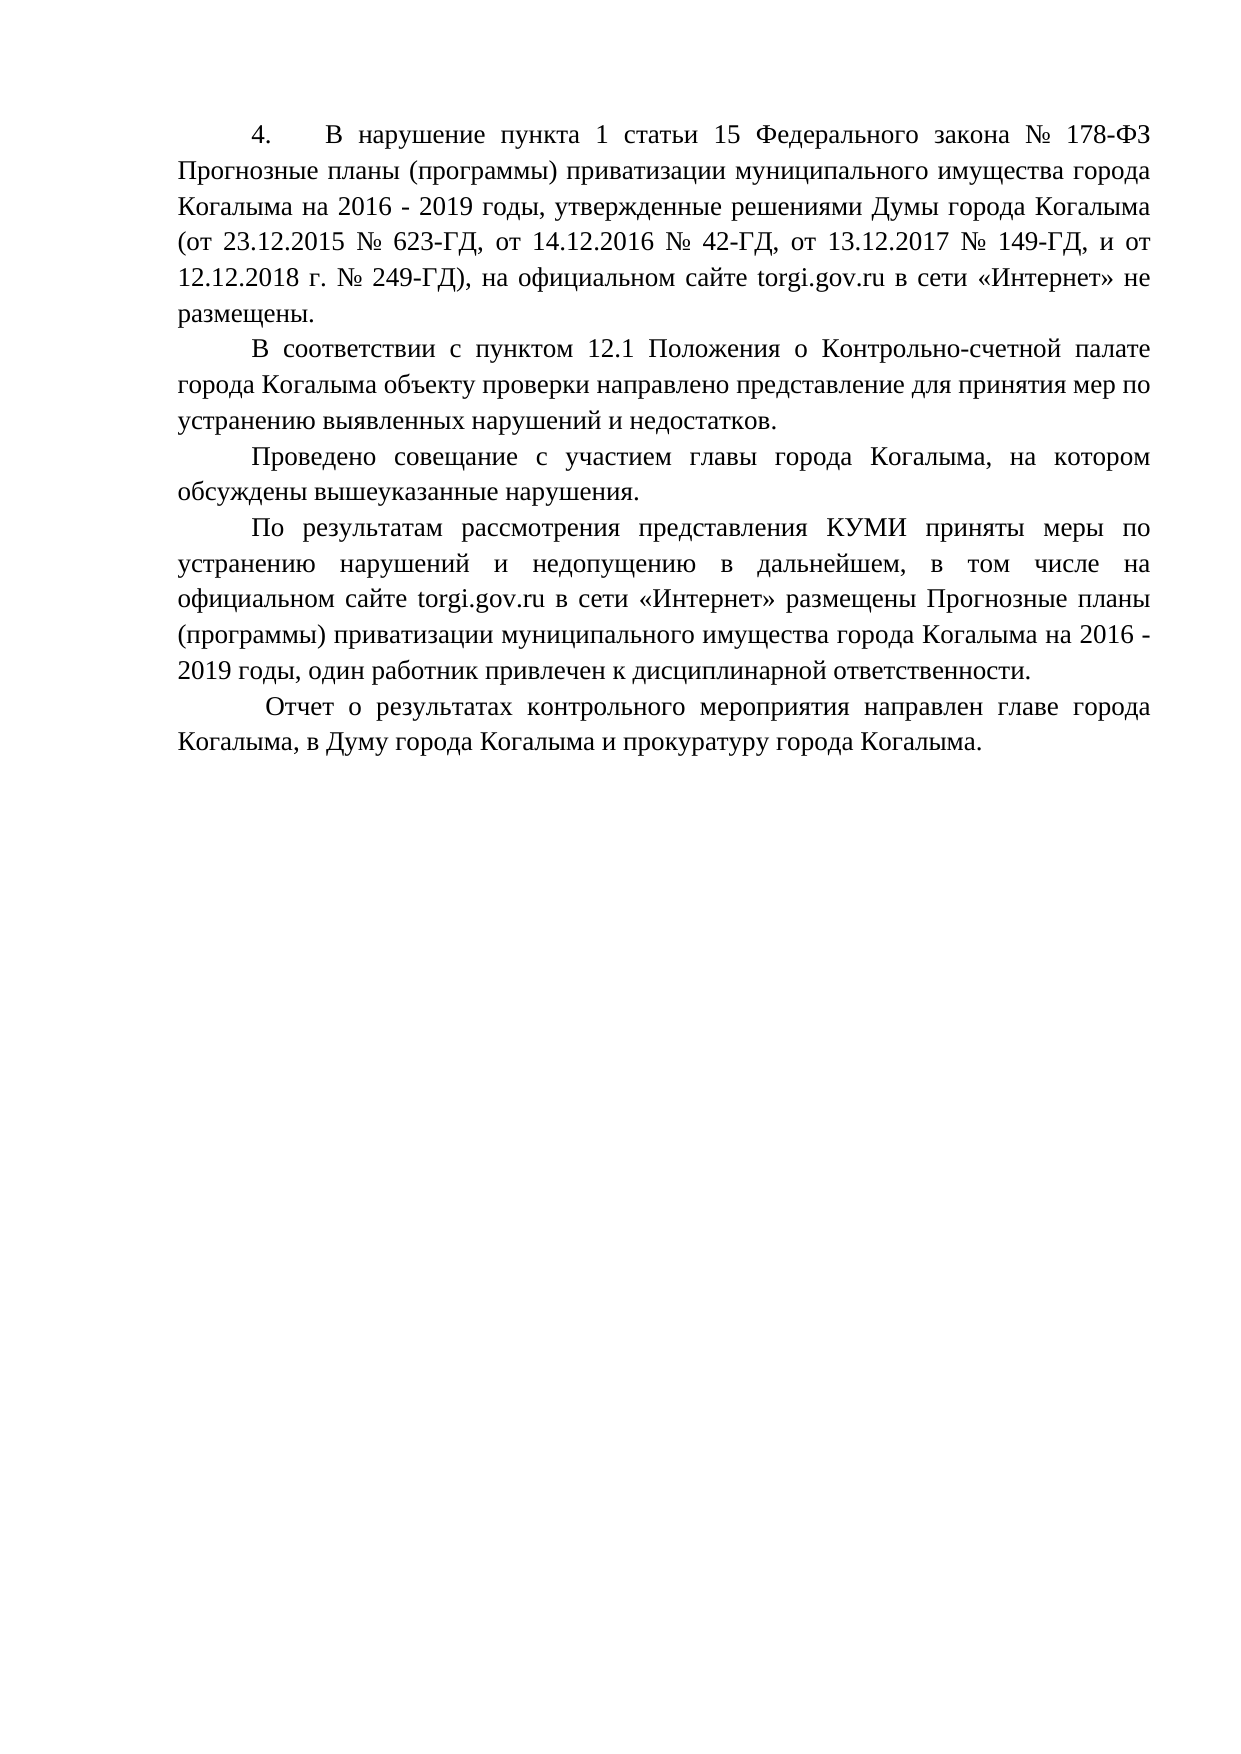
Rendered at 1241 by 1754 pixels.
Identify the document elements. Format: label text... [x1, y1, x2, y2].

text Проведено совещание с участием главы города Когалыма, на котором обсуждены вышеуказанные нарушения. [177, 440, 1152, 507]
list В соответствии с пунктом 12.1 Положения о Контрольно-счетной палате города Когалыма объекту проверки направлено представление для принятия мер по устранению выявленных нарушений и недостатков. [177, 332, 1152, 435]
list В нарушение пункта 1 статьи 15 Федерального закона № 178-ФЗ Прогнозные планы (программы) приватизации муниципального имущества города Когалыма на 2016 - 2019 годы, утвержденные решениями Думы города Когалыма (от 23.12.2015 № 623-ГД, от 14.12.2016 № 42-ГД, от 13.12.2017 № 149-ГД, и от 12.12.2018 г. № 249-ГД), на официальном сайте torgi.gov.ru в сети «Интернет» не размещены. [177, 118, 1152, 328]
text По результатам рассмотрения представления КУМИ приняты меры по устранению нарушений и недопущению в дальнейшем, в том числе на официальном сайте torgi.gov.ru в сети «Интернет» размещены Прогнозные планы (программы) приватизации муниципального имущества города Когалыма на 2016 - 2019 годы, один работник привлечен к дисциплинарной ответственности. [177, 511, 1152, 685]
text Отчет о результатах контрольного мероприятия направлен главе города Когалыма, в Думу города Когалыма и прокуратуру города Когалыма. [177, 690, 1152, 757]
